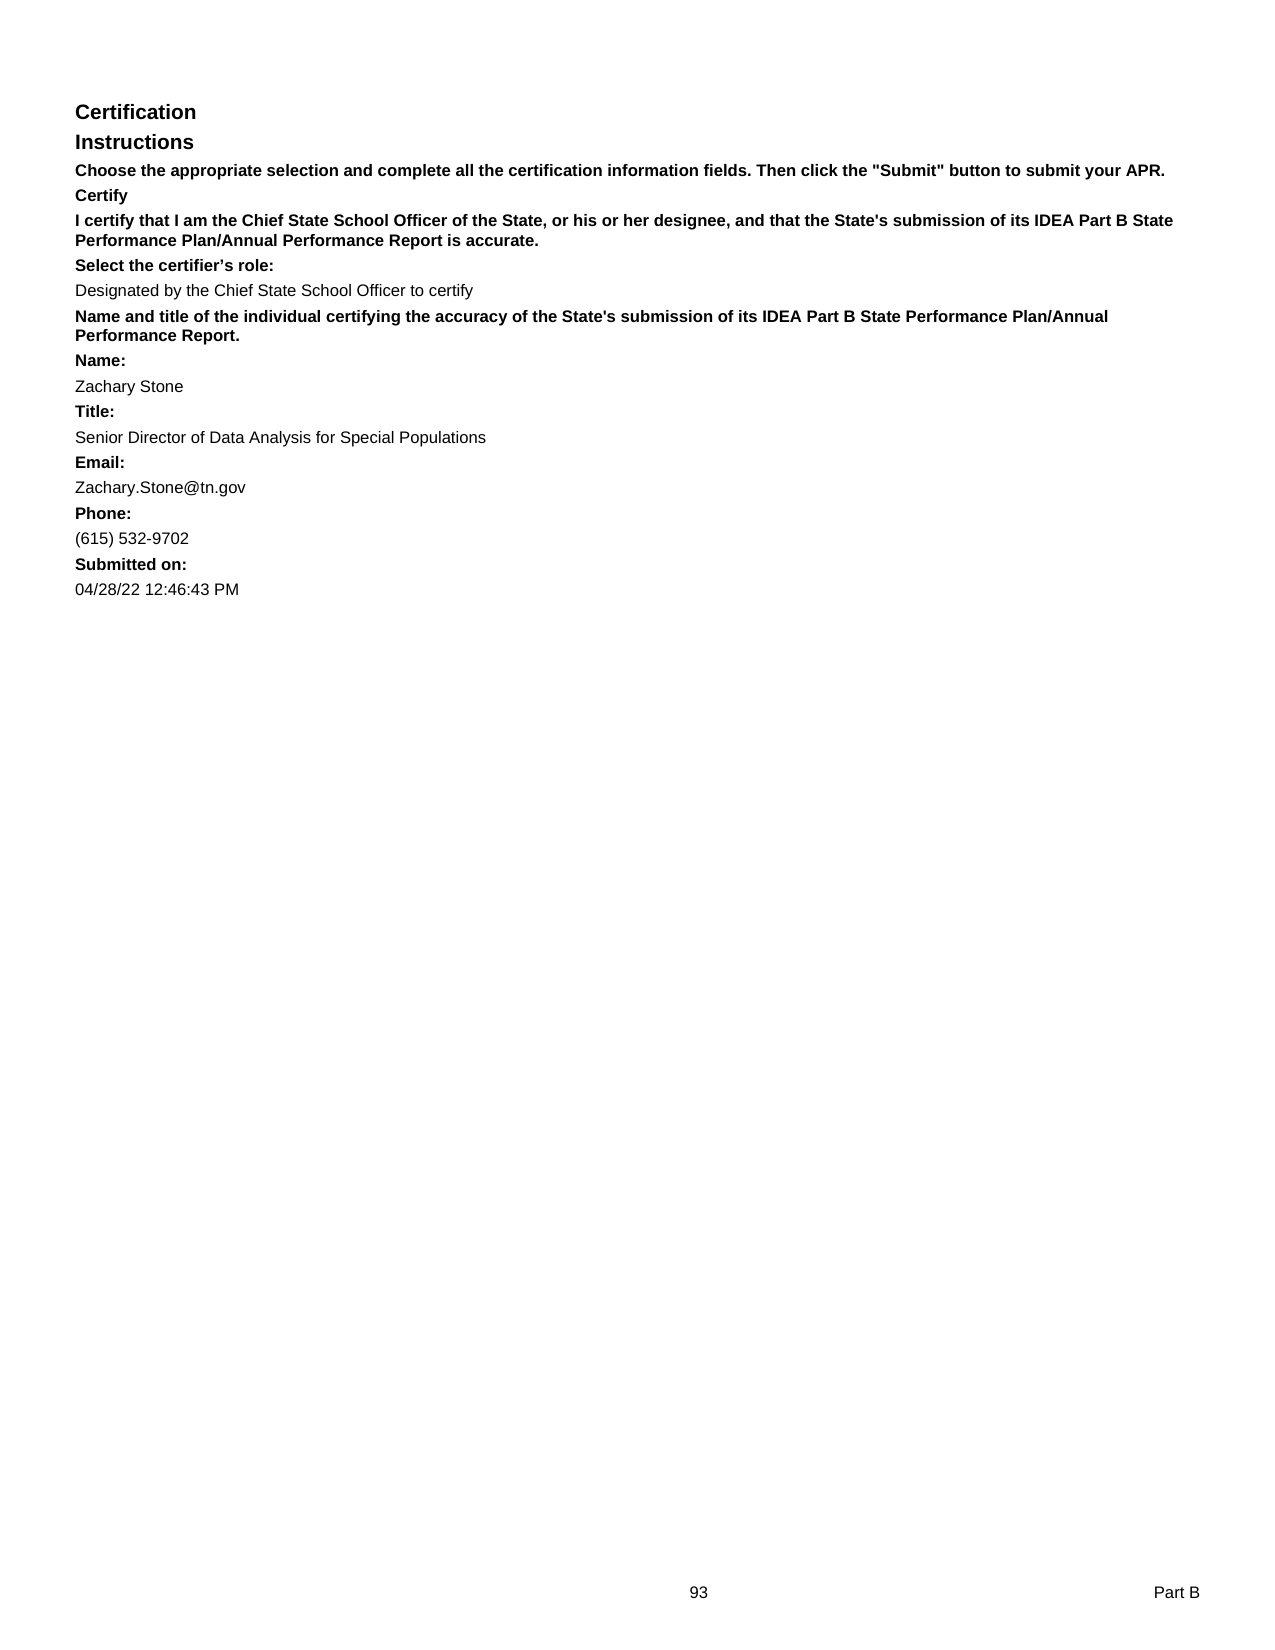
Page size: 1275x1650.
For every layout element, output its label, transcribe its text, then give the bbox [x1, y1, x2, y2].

text (615) 532-9702 [75, 529, 1200, 548]
text I certify that I am the Chief State School Officer of the State, or his or her designee, and that the State's submission of its IDEA Part B State Performance Plan/Annual Performance Report is accurate. [75, 211, 1200, 249]
text Instructions [75, 130, 1200, 154]
text 04/28/22 12:46:43 PM [75, 580, 1200, 599]
text Select the certifier’s role: [75, 256, 1200, 275]
text Submitted on: [75, 554, 1200, 574]
text Senior Director of Data Analysis for Special Populations [75, 427, 1200, 447]
text Zachary.Stone@tn.gov [75, 478, 1200, 497]
text Name: [75, 351, 1200, 370]
text Phone: [75, 504, 1200, 523]
subtitle Certification [75, 100, 1200, 124]
text Name and title of the individual certifying the accuracy of the State's submission of its IDEA Part B State Performance Plan/Annual Performance Report. [75, 307, 1200, 345]
text Choose the appropriate selection and complete all the certification information fields. Then click the "Submit" button to submit your APR. [75, 160, 1200, 179]
text Zachary Stone [75, 377, 1200, 396]
text Certify [75, 186, 1200, 205]
text Title: [75, 402, 1200, 421]
text Designated by the Chief State School Officer to certify [75, 281, 1200, 300]
text Email: [75, 453, 1200, 472]
